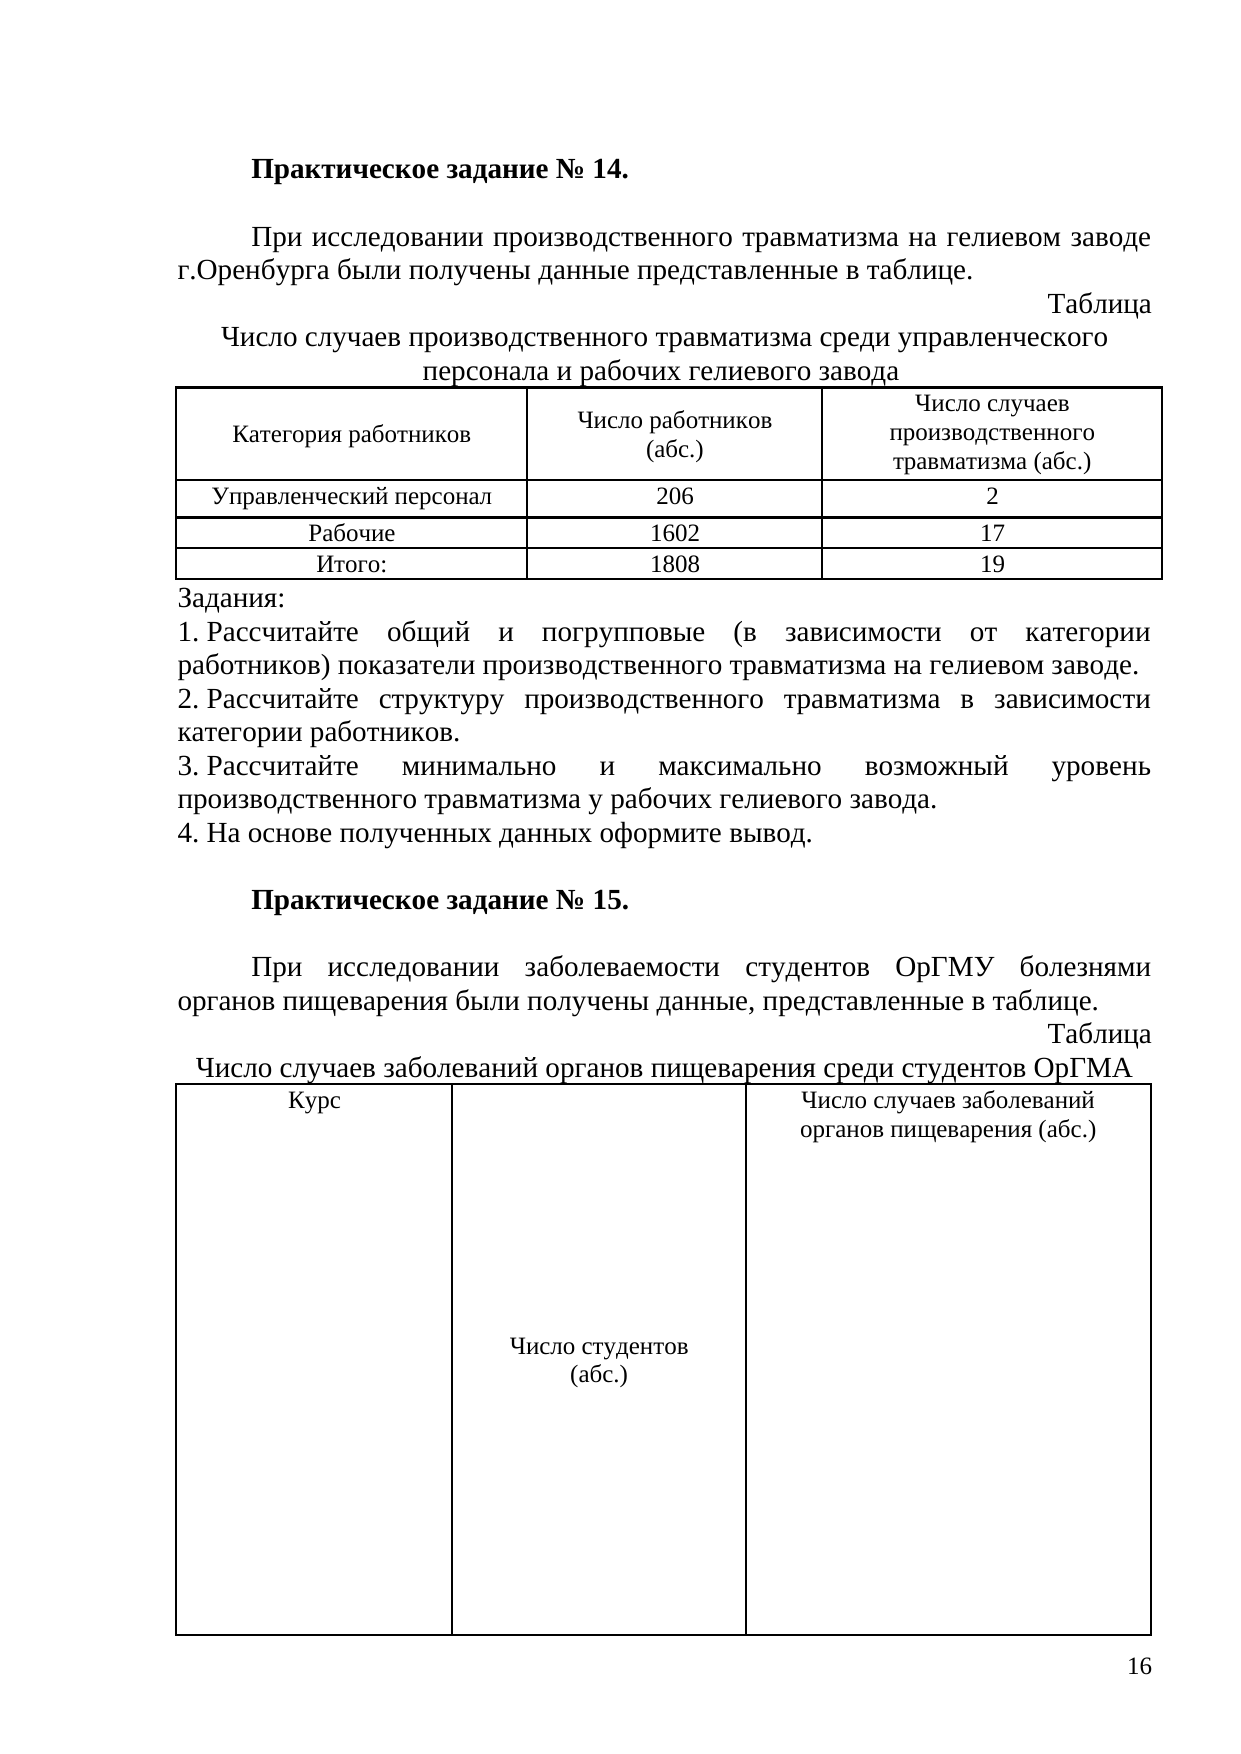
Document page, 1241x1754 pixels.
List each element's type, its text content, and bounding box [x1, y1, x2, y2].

text Число случаев производственного травматизма среди управленческого персонала и рабочих гелиевого завода [177, 319, 1152, 386]
text Практическое задание № 14. [177, 152, 1152, 185]
table_header Число случаев производственного травматизма (абс.) [823, 389, 1161, 479]
table_cell Рабочие [177, 519, 526, 547]
text 1. Рассчитайте общий и погрупповые (в зависимости от категории работников) показатели производственного травматизма на гелиевом заводе. [177, 614, 1152, 681]
table_cell 1808 [528, 549, 821, 578]
table_cell 19 [823, 549, 1161, 578]
table_header Число работников (абс.) [528, 389, 821, 479]
table_header Число случаев заболеваний органов пищеварения (абс.) [747, 1085, 1150, 1634]
text 4. На основе полученных данных оформите вывод. [177, 815, 1152, 848]
table_cell Управленческий персонал [177, 481, 526, 516]
table_cell 1602 [528, 519, 821, 547]
text 3. Рассчитайте минимально и максимально возможный уровень производственного травматизма у рабочих гелиевого завода. [177, 748, 1152, 815]
table_header Число студентов (абс.) [453, 1085, 745, 1634]
text Практическое задание № 15. [177, 882, 1152, 916]
table_cell 2 [823, 481, 1161, 516]
table_header Курс [177, 1085, 451, 1634]
text При исследовании заболеваемости студентов ОрГМУ болезнями органов пищеварения были получены данные, представленные в таблице. [177, 949, 1152, 1016]
table_cell Итого: [177, 549, 526, 578]
text Число случаев заболеваний органов пищеварения среди студентов ОрГМА [177, 1050, 1152, 1083]
text Задания: [177, 580, 1152, 614]
table_cell 17 [823, 519, 1161, 547]
text 2. Рассчитайте структуру производственного травматизма в зависимости категории работников. [177, 681, 1152, 748]
table_cell 206 [528, 481, 821, 516]
text При исследовании производственного травматизма на гелиевом заводе г.Оренбурга были получены данные представленные в таблице. [177, 219, 1152, 286]
text Таблица [177, 286, 1152, 319]
table_header Категория работников [177, 389, 526, 479]
text Таблица [177, 1016, 1152, 1050]
